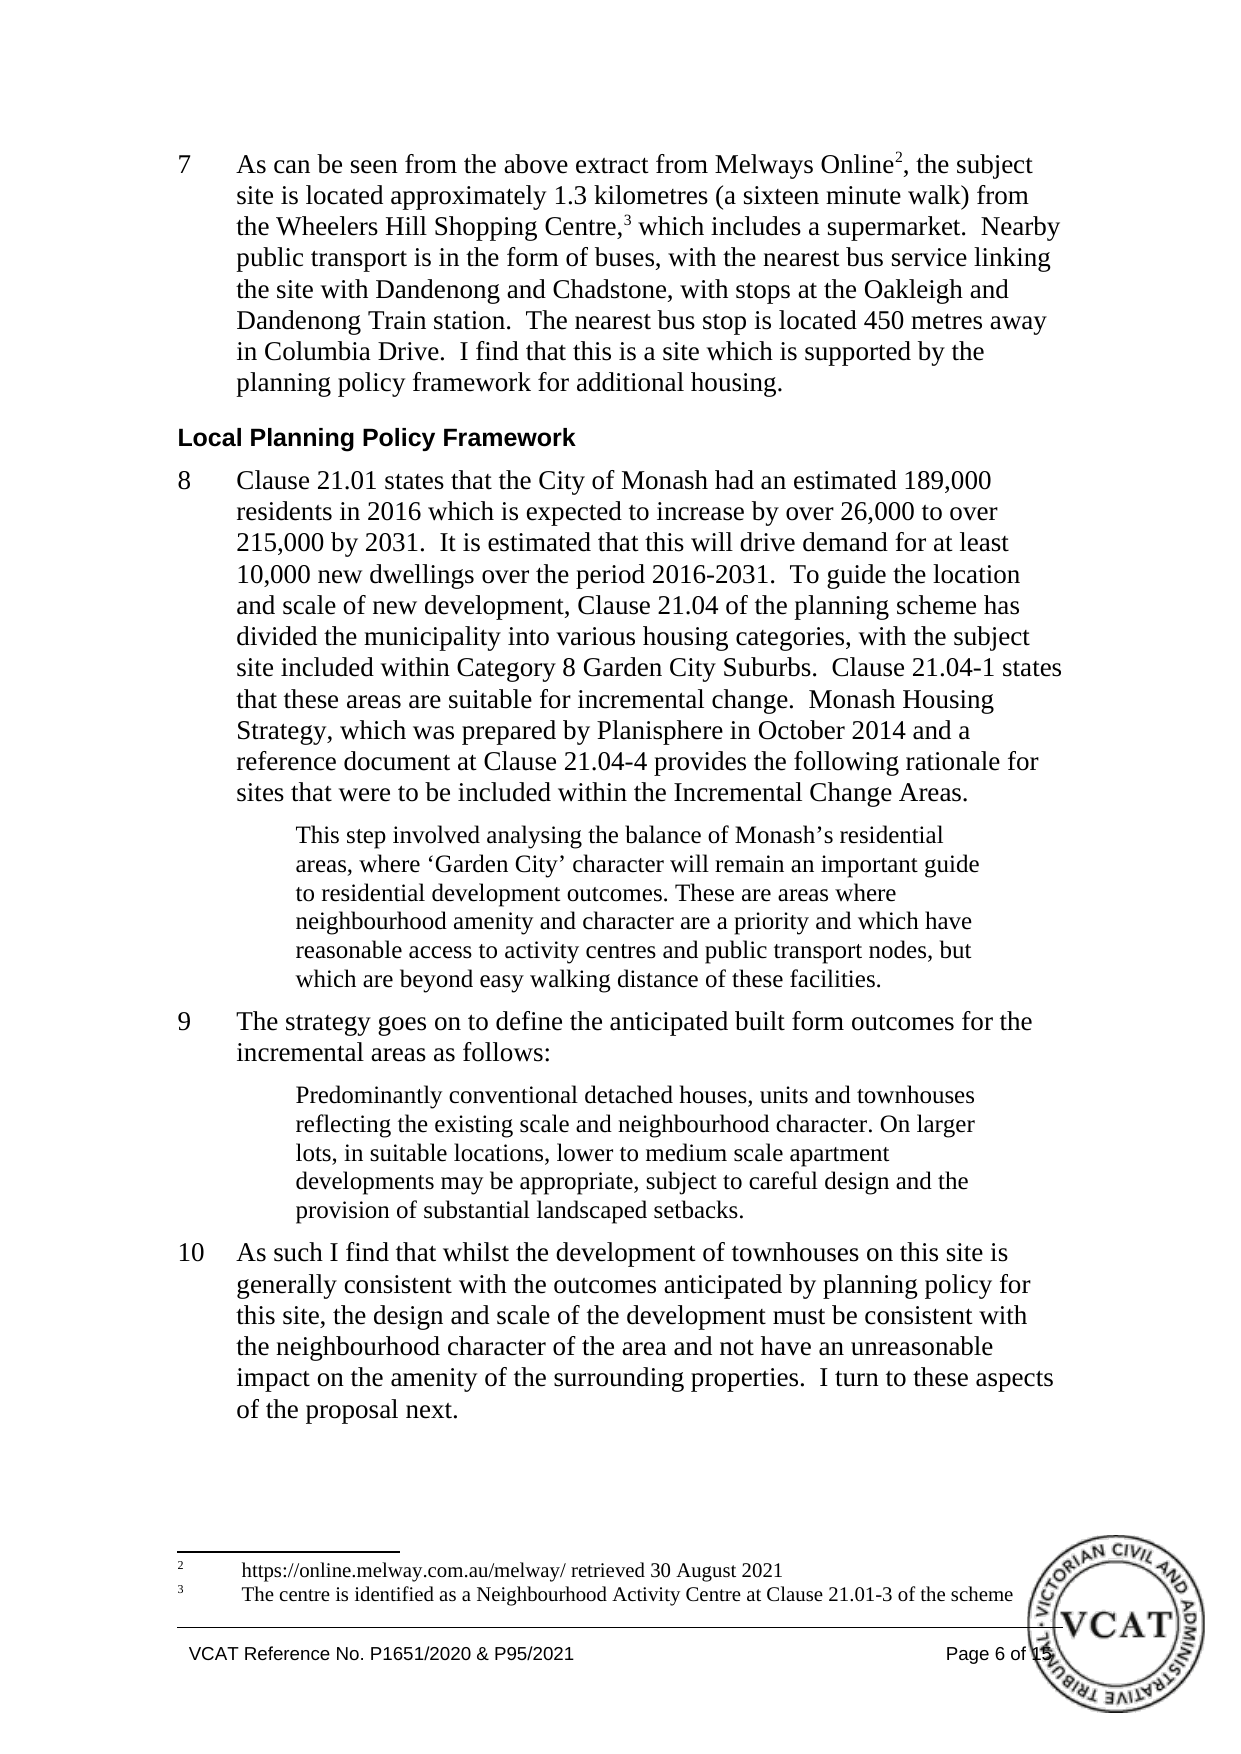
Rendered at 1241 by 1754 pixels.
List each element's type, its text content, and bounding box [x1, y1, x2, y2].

picture [1027, 1535, 1205, 1713]
text Predominantly conventional detached houses, units and townhouses reflecting the existing scale and neighbourhood character. On larger lots, in suitable locations, lower to medium scale apartment developments may be appropriate, subject to careful design and the provision of substantial landscaped setbacks. [295, 1080, 1004, 1224]
text The strategy goes on to define the anticipated built form outcomes for the incremental areas as follows: [177, 1005, 1063, 1068]
text As such I find that whilst the development of townhouses on this site is generally consistent with the outcomes anticipated by planning policy for this site, the design and scale of the development must be consistent with the neighbourhood character of the area and not have an unreasonable impact on the amenity of the surrounding properties. I turn to these aspects of the proposal next. [177, 1236, 1063, 1424]
text This step involved analysing the balance of Monash’s residential areas, where ‘Garden City’ character will remain an important guide to residential development outcomes. These are areas where neighbourhood amenity and character are a priority and which have reasonable access to activity centres and public transport nodes, but which are beyond easy walking distance of these facilities. [295, 820, 1004, 993]
subtitle Local Planning Policy Framework [177, 423, 1063, 451]
text Clause 21.01 states that the City of Monash had an estimated 189,000 residents in 2016 which is expected to increase by over 26,000 to over 215,000 by 2031. It is estimated that this will drive demand for at least 10,000 new dwellings over the period 2016-2031. To guide the location and scale of new development, Clause 21.04 of the planning scheme has divided the municipality into various housing categories, with the subject site included within Category 8 Garden City Suburbs. Clause 21.04-1 states that these areas are suitable for incremental change. Monash Housing Strategy, which was prepared by Planisphere in October 2014 and a reference document at Clause 21.04-4 provides the following rationale for sites that were to be included within the Incremental Change Areas. [177, 464, 1063, 808]
text As can be seen from the above extract from Melways Online, the subject site is located approximately 1.3 kilometres (a sixteen minute walk) from the Wheelers Hill Shopping Centre, which includes a supermarket. Nearby public transport is in the form of buses, with the nearest bus service linking the site with Dandenong and Chadstone, with stops at the Oakleigh and Dandenong Train station. The nearest bus stop is located 450 metres away in Columbia Drive. I find that this is a site which is supported by the planning policy framework for additional housing. [177, 148, 1063, 398]
